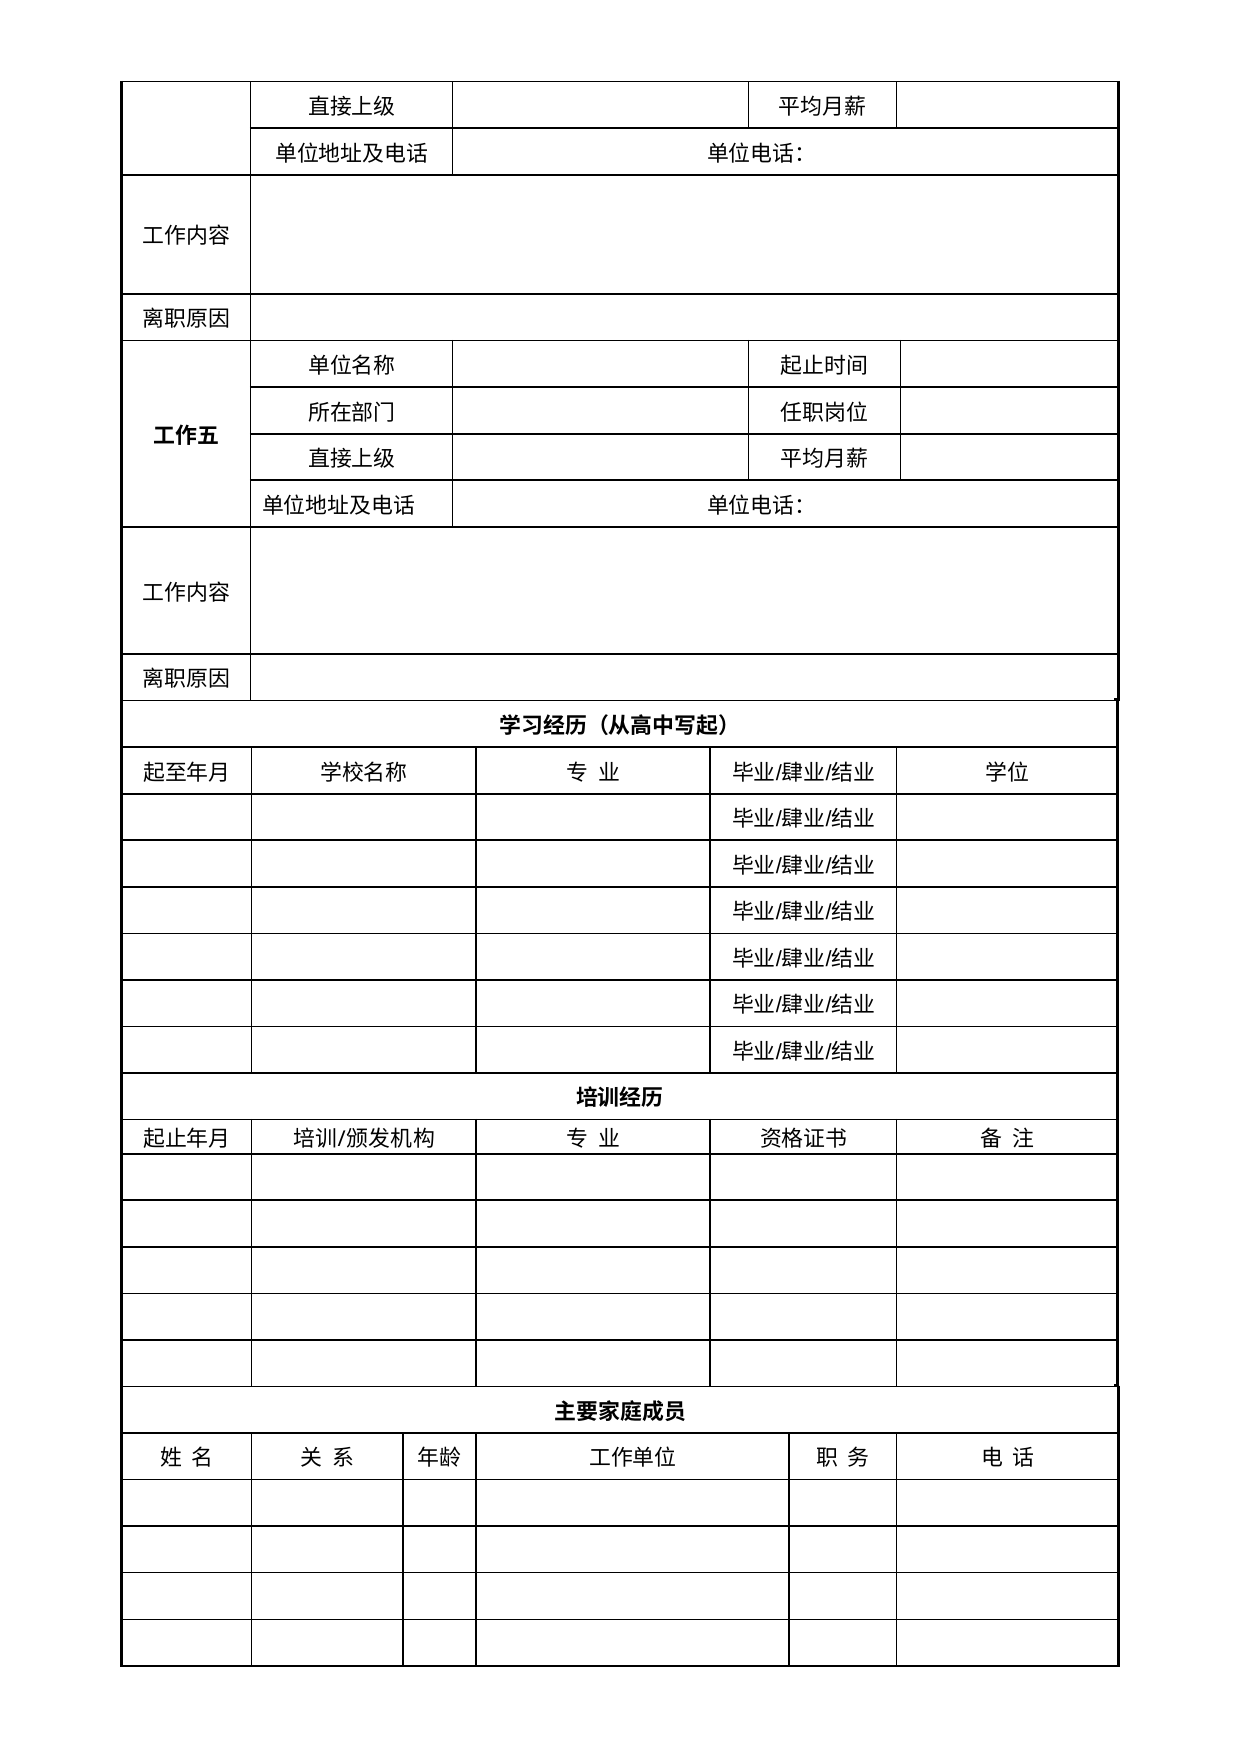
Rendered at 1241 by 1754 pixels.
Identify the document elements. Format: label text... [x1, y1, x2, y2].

table_cell 起止时间 [749, 341, 900, 386]
table_cell [123, 841, 251, 886]
table_cell [477, 888, 709, 932]
table_cell [404, 1480, 475, 1525]
table_cell 毕业/肆业/结业 [711, 748, 896, 793]
table_cell 毕业/肆业/结业 [711, 888, 896, 932]
table_cell 工作内容 [123, 528, 250, 653]
table_cell [477, 841, 709, 886]
table_cell [123, 1294, 251, 1339]
table_cell 单位电话： [453, 129, 1117, 174]
table_cell [901, 341, 1117, 386]
table_cell [711, 1155, 896, 1199]
table_cell 毕业/肆业/结业 [711, 795, 896, 839]
table_cell [477, 1620, 788, 1665]
table_cell [711, 1294, 896, 1339]
table_cell [711, 1248, 896, 1292]
table_cell [897, 1341, 1116, 1386]
table_cell 所在部门 [251, 388, 452, 433]
table_cell 毕业/肆业/结业 [711, 981, 896, 1026]
table_cell 单位电话： [453, 481, 1117, 526]
table_cell 单位地址及电话 [251, 129, 452, 174]
table_cell [123, 1248, 251, 1292]
table_cell [897, 888, 1116, 932]
table_cell [477, 1480, 788, 1525]
table_cell [897, 1155, 1116, 1199]
table_cell 平均月薪 [749, 435, 900, 479]
table_cell [123, 1480, 251, 1525]
table_cell [404, 1573, 475, 1618]
table_cell 工作五 [123, 341, 250, 526]
table_cell 电 话 [897, 1434, 1117, 1479]
table_cell 学校名称 [252, 748, 475, 793]
table_cell 单位名称 [251, 341, 452, 386]
table_cell [477, 795, 709, 839]
table_cell [477, 1294, 709, 1339]
table_cell 资格证书 [711, 1120, 896, 1153]
table_cell [477, 934, 709, 979]
table_cell [790, 1527, 896, 1572]
table_cell [251, 176, 1117, 293]
table_cell [123, 1620, 251, 1665]
table_cell 培训/颁发机构 [252, 1120, 475, 1153]
table_cell 工作单位 [477, 1434, 788, 1479]
table_cell 毕业/肆业/结业 [711, 841, 896, 886]
table_cell 平均月薪 [749, 82, 896, 127]
table_cell [123, 934, 251, 979]
table_cell [404, 1527, 475, 1572]
table_cell [790, 1620, 896, 1665]
table_cell [453, 82, 748, 127]
table_cell [123, 795, 251, 839]
table_cell 毕业/肆业/结业 [711, 934, 896, 979]
table_cell 职 务 [790, 1434, 896, 1479]
table_cell [897, 981, 1116, 1026]
table_cell 工作内容 [123, 176, 250, 293]
table_cell [477, 1201, 709, 1246]
table_cell [252, 1527, 402, 1572]
table_cell 单位地址及电话 [251, 481, 452, 526]
table_cell [123, 1341, 251, 1386]
table_cell 起止年月 [123, 1120, 251, 1153]
table_cell [123, 981, 251, 1026]
table_cell 年龄 [404, 1434, 475, 1479]
table_cell [897, 795, 1116, 839]
table_cell [252, 1620, 402, 1665]
table_cell [453, 388, 748, 433]
table_cell 离职原因 [123, 295, 250, 340]
table_cell [252, 888, 475, 932]
table_cell [123, 1155, 251, 1199]
table_cell [123, 888, 251, 932]
table_cell [252, 795, 475, 839]
table_cell [252, 1027, 475, 1072]
table_cell [453, 341, 748, 386]
table_cell [252, 1155, 475, 1199]
table_cell [252, 1248, 475, 1292]
table_cell 直接上级 [251, 82, 452, 127]
table_cell [252, 1294, 475, 1339]
table_cell [897, 1480, 1117, 1525]
table_cell [252, 841, 475, 886]
table_cell [252, 1480, 402, 1525]
table_cell [251, 528, 1117, 653]
table_cell [711, 1201, 896, 1246]
table_cell [123, 1201, 251, 1246]
table_cell [123, 1573, 251, 1618]
table_cell 备 注 [897, 1120, 1116, 1153]
table_cell [453, 435, 748, 479]
table_cell [123, 1527, 251, 1572]
table_cell 离职原因 [123, 655, 250, 700]
table_cell [897, 1620, 1117, 1665]
table_cell [790, 1480, 896, 1525]
table_cell [252, 1573, 402, 1618]
table_cell [477, 1341, 709, 1386]
table_cell [252, 1341, 475, 1386]
table_cell [252, 1201, 475, 1246]
table_cell [123, 1027, 251, 1072]
table_cell 学位 [897, 748, 1116, 793]
table_cell 关 系 [252, 1434, 402, 1479]
table_cell [252, 934, 475, 979]
table_cell [477, 981, 709, 1026]
table_cell [897, 841, 1116, 886]
table_cell 起至年月 [123, 748, 251, 793]
table_cell [477, 1027, 709, 1072]
table_cell [477, 1248, 709, 1292]
table_cell 毕业/肆业/结业 [711, 1027, 896, 1072]
table_cell [251, 655, 1117, 700]
table_cell [477, 1527, 788, 1572]
table_cell [901, 388, 1117, 433]
table_cell [897, 934, 1116, 979]
table_cell [252, 981, 475, 1026]
table_cell [897, 1248, 1116, 1292]
table_cell [897, 1201, 1116, 1246]
table_cell 任职岗位 [749, 388, 900, 433]
table_cell [251, 295, 1117, 340]
table_cell 学习经历（从高中写起） [123, 701, 1116, 746]
table_cell [404, 1620, 475, 1665]
table_cell 专 业 [477, 748, 709, 793]
table_cell [897, 1527, 1117, 1572]
table_cell [897, 1573, 1117, 1618]
table_cell [897, 1294, 1116, 1339]
table_cell [901, 435, 1117, 479]
table_cell [790, 1573, 896, 1618]
table_cell [477, 1155, 709, 1199]
table_cell [897, 1027, 1116, 1072]
table_cell [477, 1573, 788, 1618]
table_cell 姓 名 [123, 1434, 251, 1479]
table_cell [711, 1341, 896, 1386]
table_cell 直接上级 [251, 435, 452, 479]
table_cell 专 业 [477, 1120, 709, 1153]
table_cell 培训经历 [123, 1074, 1116, 1119]
table_cell [897, 82, 1117, 127]
table_cell 主要家庭成员 [123, 1387, 1117, 1432]
